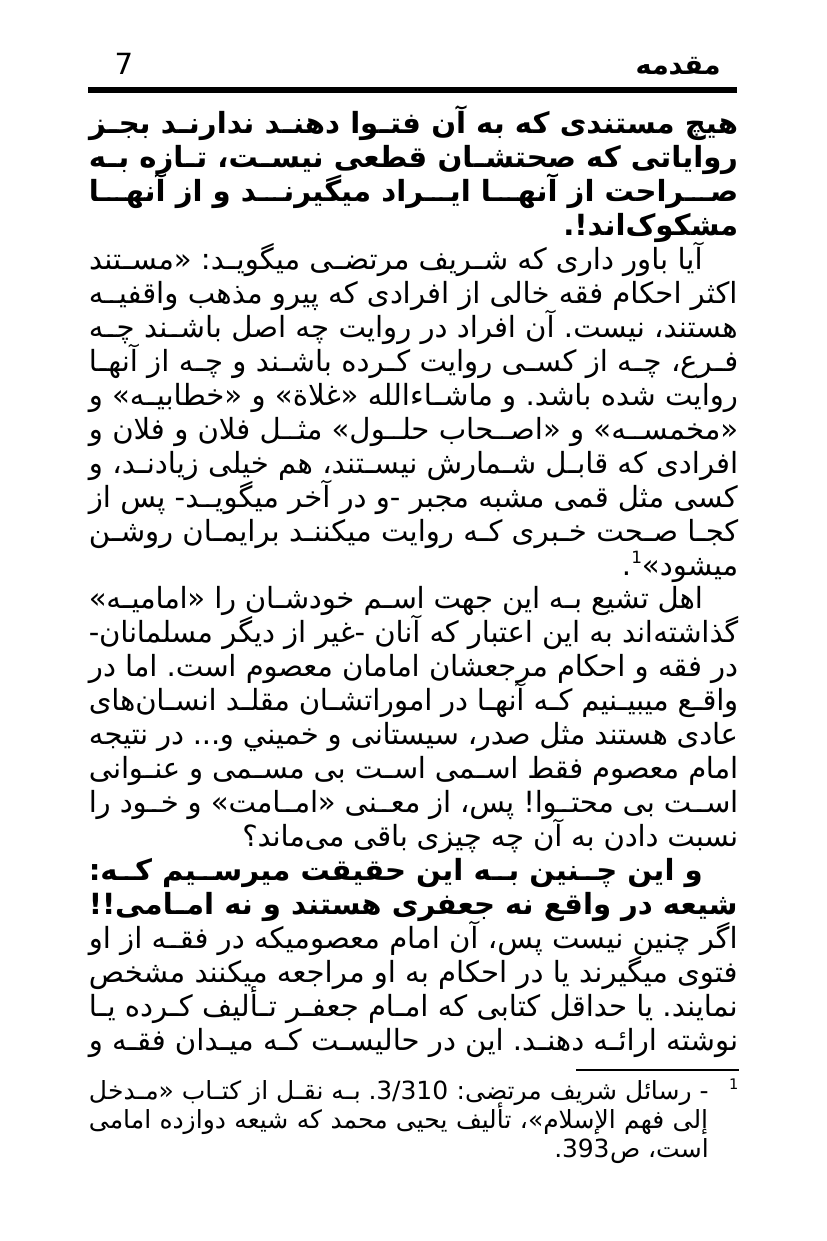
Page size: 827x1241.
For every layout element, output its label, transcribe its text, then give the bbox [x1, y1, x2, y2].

text اهل تشیع به این جهت اسم خودشان را «امامیه» گذاشته‌اند به این اعتبار که آنان -غیر از دیگر مسلمانان- در فقه و احکام مرجعشان امامان معصوم است. اما در واقع می‏بینیم که آنها در اموراتشان مقلد انسان‌های عادی هستند مثل صدر، سیستانی و خميني و... در نتیجه امام معصوم فقط اسمی است بی مسمی و عنوانی است بی محتوا! پس، از معنی «امامت» و خود را نسبت دادن به آن چه چیزی باقی می‌ماند؟ [89, 582, 738, 853]
text آیا باور داری که شریف مرتضی می‏گوید: «مستند اکثر احکام فقه خالی از افرادی که پیرو مذهب واقفیه هستند، نیست. آن افراد در روایت چه اصل باشند چه فرع، چه از کسی روایت کرده باشند و چه از آنها روایت شده باشد. و ماشاءالله «غلاة» و «خطابیه» و «مخمسه» و «اصحاب حلول» مثل فلان و فلان و افرادی که قابل شمارش نیستند، هم خیلی زیادند، و کسی مثل قمی مشبه مجبر -و در آخر می‏گوید- پس از کجا صحت خبری که روایت می‏کنند برایمان روشن می‏شود». [89, 242, 738, 582]
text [89, 853, 738, 1057]
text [89, 106, 738, 242]
